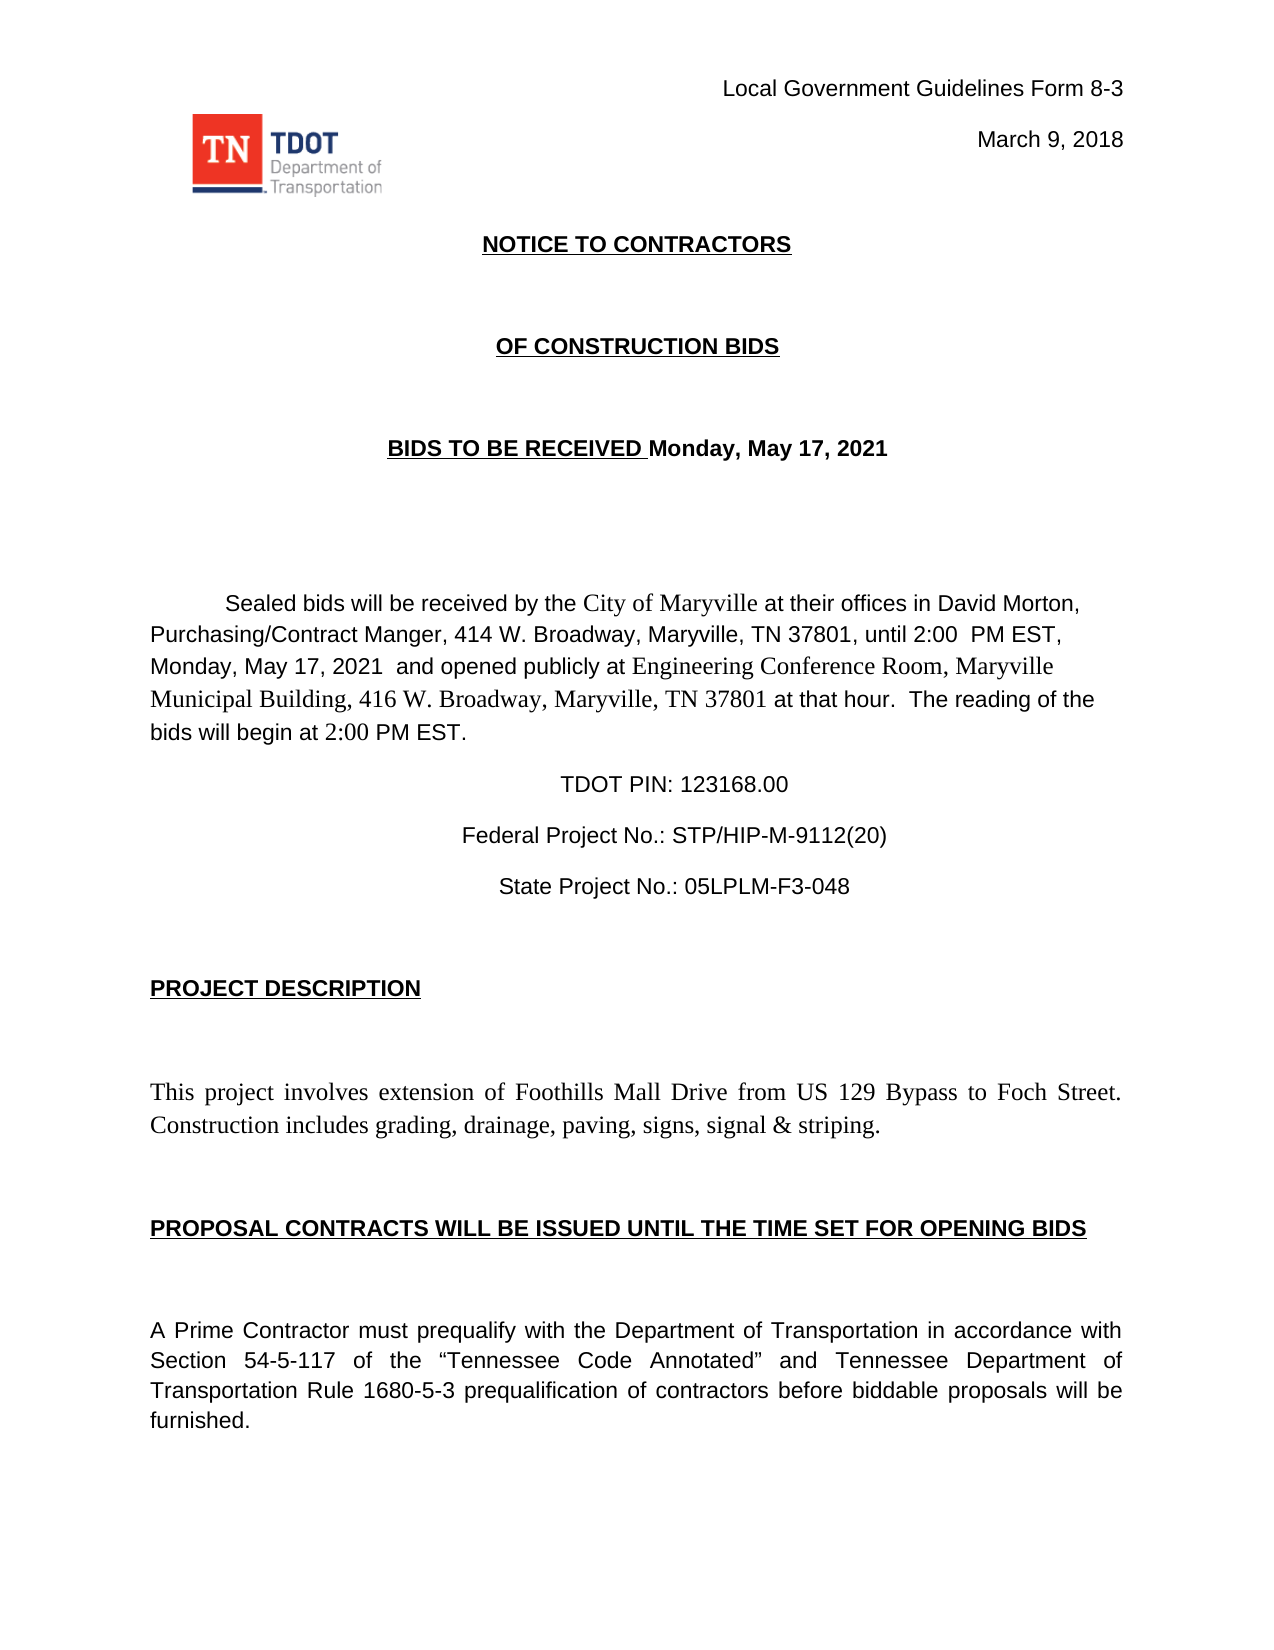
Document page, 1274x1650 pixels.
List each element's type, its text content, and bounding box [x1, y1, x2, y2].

text TDOT PIN: [150, 771, 1123, 797]
text BIDS TO BE RECEIVED [150, 435, 1123, 461]
text Sealed bids will be received by the at their offices in , until , and opened publicly at at that hour. The reading of the bids will begin at . [150, 588, 1123, 745]
text PROJECT DESCRIPTION [150, 975, 1123, 1001]
text OF CONSTRUCTION BIDS [150, 333, 1123, 359]
text PROPOSAL CONTRACTS WILL BE ISSUED UNTIL THE TIME SET FOR OPENING BIDS [150, 1215, 1123, 1241]
text A Prime Contractor must prequalify with the Department of Transportation in accordance with Section 54-5-117 of the “Tennessee Code Annotated” and Tennessee Department of Transportation Rule 1680-5-3 prequalification of contractors before biddable proposals will be furnished. [150, 1317, 1123, 1434]
text State Project No.: [150, 873, 1123, 899]
text NOTICE TO CONTRACTORS [150, 231, 1123, 257]
text Federal Project No.: [150, 822, 1123, 848]
picture [192, 114, 382, 197]
